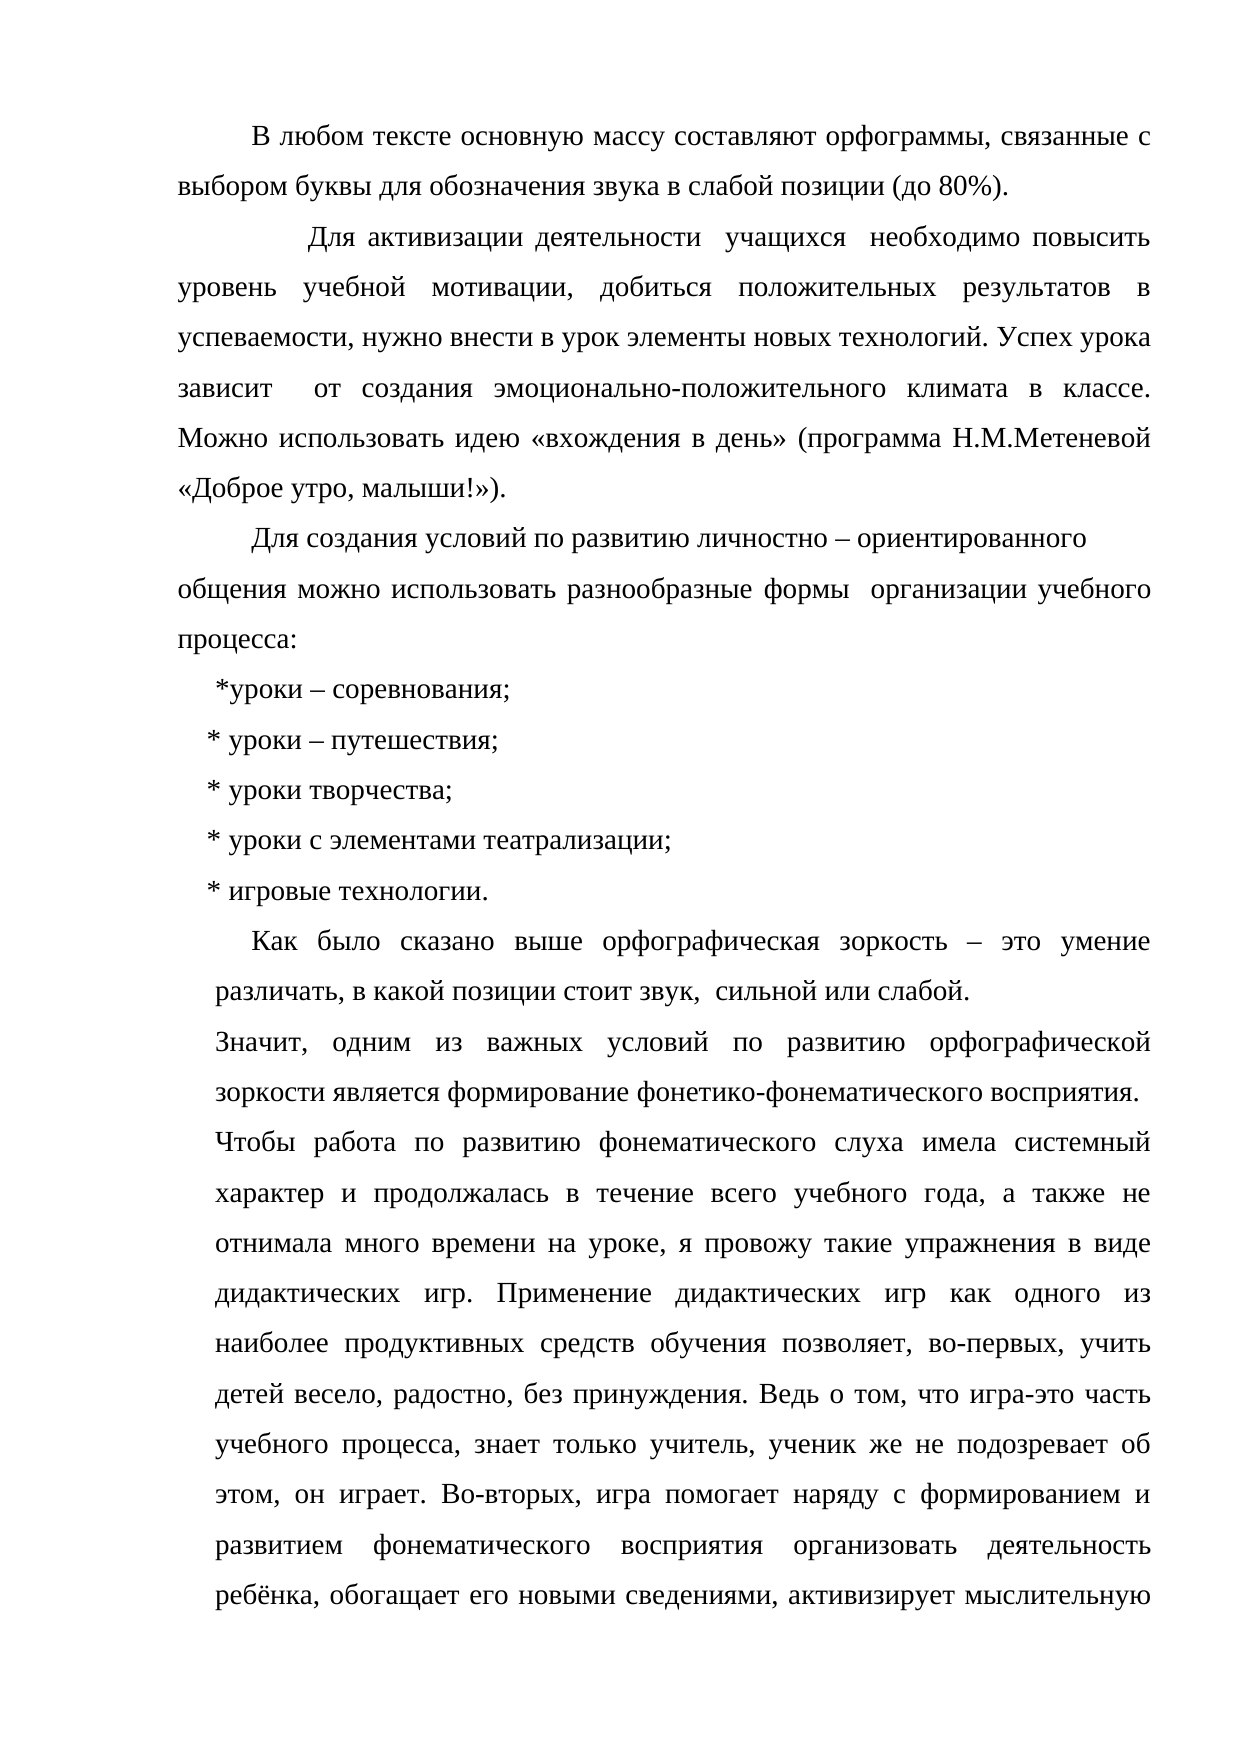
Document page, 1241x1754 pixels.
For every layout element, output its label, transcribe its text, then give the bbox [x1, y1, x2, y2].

text * уроки творчества; [177, 772, 1152, 806]
text Как было сказано выше орфографическая зоркость – это умение различать, в какой позиции стоит звук, сильной или слабой. [215, 923, 1152, 1007]
text общения можно использовать разнообразные формы организации учебного процесса: [177, 571, 1152, 655]
text * игровые технологии. [177, 873, 1152, 906]
text Для создания условий по развитию личностно – ориентированного [215, 521, 1152, 554]
text Значит, одним из важных условий по развитию орфографической зоркости является формирование фонетико-фонематического восприятия. [215, 1024, 1152, 1108]
text Для активизации деятельности учащихся необходимо повысить уровень учебной мотивации, добиться положительных результатов в успеваемости, нужно внести в урок элементы новых технологий. Успех урока зависит от создания эмоционально-положительного климата в классе. Можно использовать идею «вхождения в день» (программа Н.М.Метеневой «Доброе утро, малыши!»). [177, 219, 1152, 504]
text * уроки с элементами театрализации; [177, 822, 1152, 856]
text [215, 1124, 1152, 1611]
text * уроки – путешествия; [177, 722, 1152, 755]
text *уроки – соревнования; [215, 672, 1152, 705]
text В любом тексте основную массу составляют орфограммы, связанные с выбором буквы для обозначения звука в слабой позиции (до 80%). [177, 118, 1152, 202]
